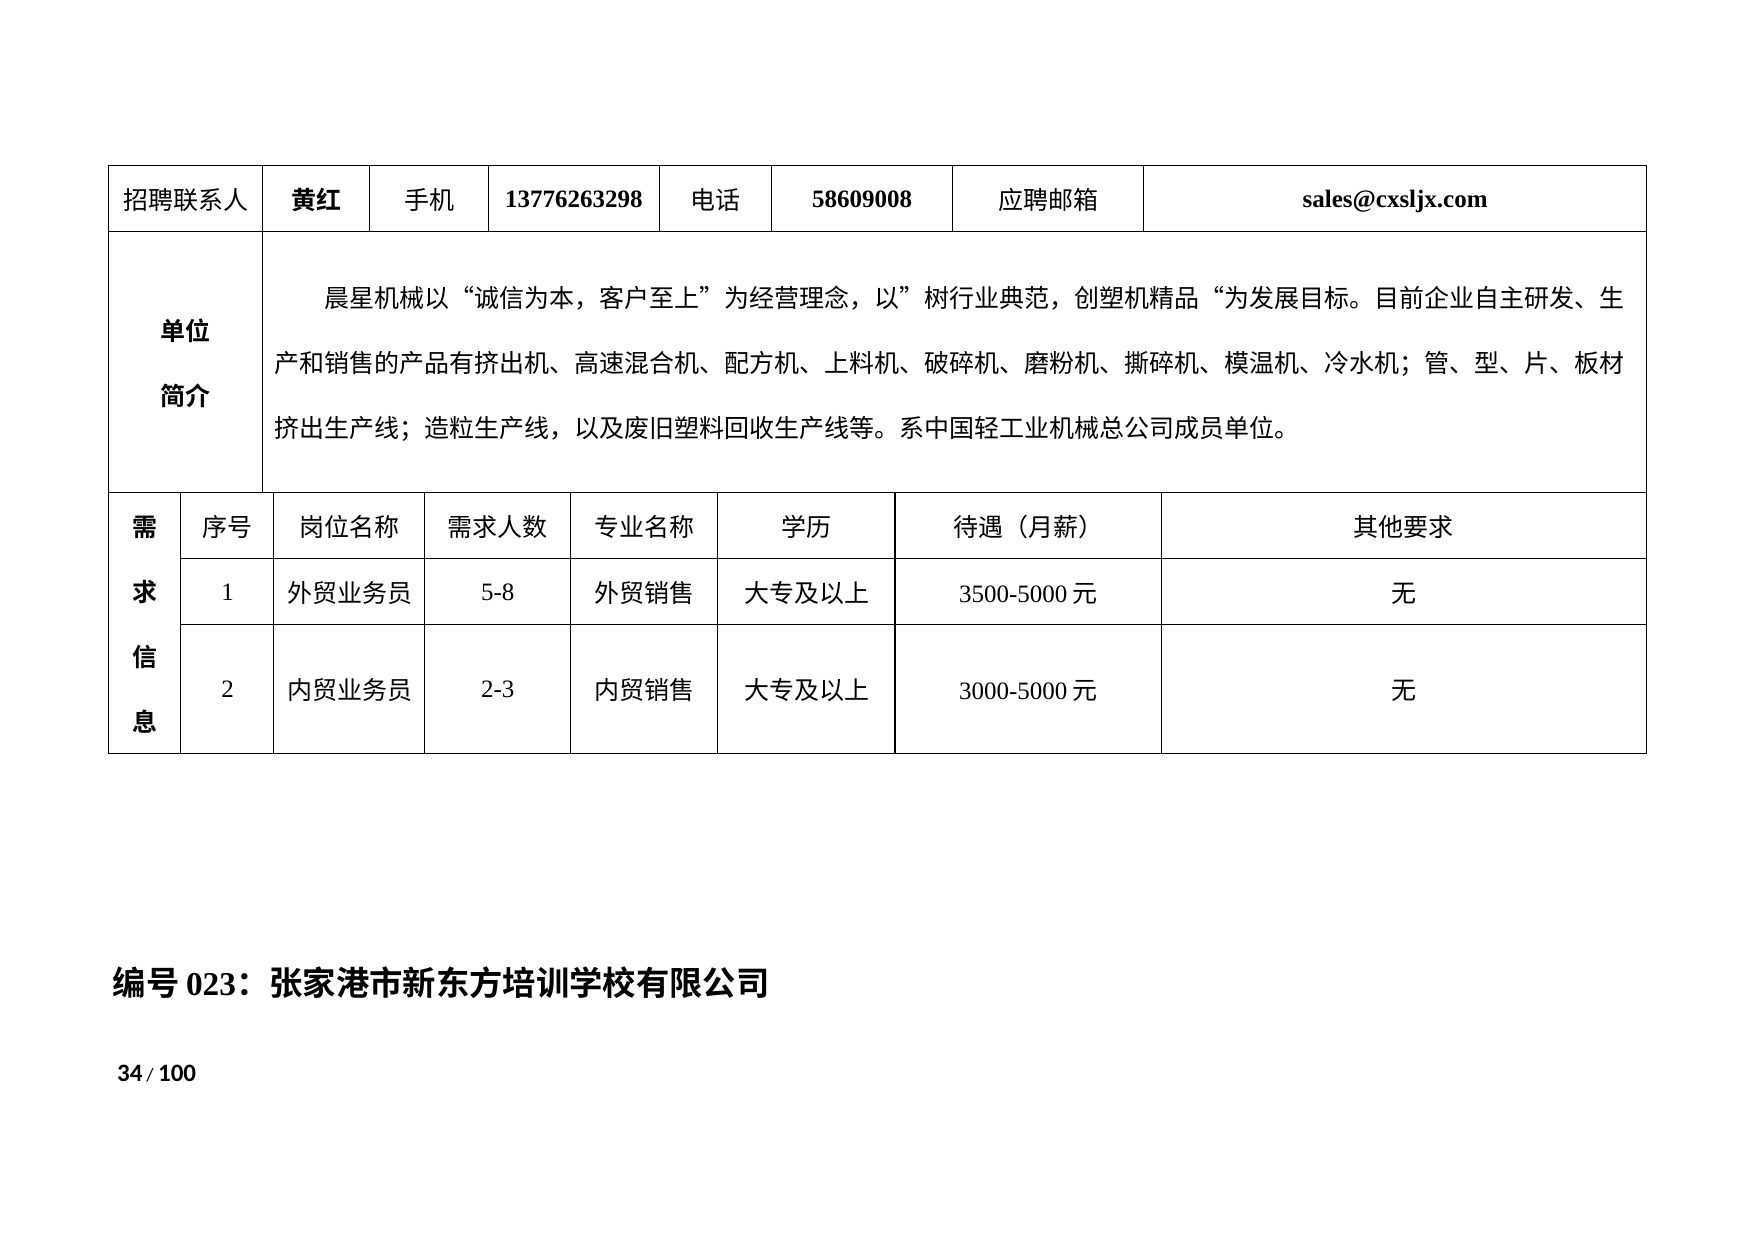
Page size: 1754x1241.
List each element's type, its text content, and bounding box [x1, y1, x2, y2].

table_cell 学历 [718, 493, 894, 558]
table_cell 岗位名称 [274, 493, 424, 558]
table_cell 序号 [181, 493, 273, 558]
table_cell 58609008 [772, 166, 952, 231]
table_cell 待遇（月薪） [896, 493, 1161, 558]
table_cell 无 [1162, 625, 1646, 753]
table_cell 晨星机械以“诚信为本，客户至上”为经营理念，以”树行业典范，创塑机精品“为发展目标。目前企业自主研发、生产和销售的产品有挤出机、高速混合机、配方机、上料机、破碎机、磨粉机、撕碎机、模温机、冷水机；管、型、片、板材挤出生产线；造粒生产线，以及废旧塑料回收生产线等。系中国轻工业机械总公司成员单位。 [263, 232, 1646, 492]
table_cell 2 [181, 625, 273, 753]
table_cell 招聘联系人 [109, 166, 262, 231]
table_cell 2-3 [425, 625, 570, 753]
table_cell 应聘邮箱 [953, 166, 1143, 231]
text 编号023：张家港市新东方培训学校有限公司 [112, 949, 1641, 1014]
table_cell 3000-5000元 [896, 625, 1161, 753]
table_cell 黄红 [263, 166, 369, 231]
table_cell 大专及以上 [718, 559, 894, 624]
table_cell 需 求 信 息 [109, 493, 180, 753]
table_cell 手机 [370, 166, 488, 231]
table_cell 大专及以上 [718, 625, 894, 753]
table_cell 外贸业务员 [274, 559, 424, 624]
table_cell 1 [181, 559, 273, 624]
table_cell sales@cxsljx.com [1144, 166, 1646, 231]
table_cell 专业名称 [571, 493, 717, 558]
table_cell 其他要求 [1162, 493, 1646, 558]
table_cell 需求人数 [425, 493, 570, 558]
table_cell 13776263298 [489, 166, 659, 231]
table_cell 单位 简介 [109, 232, 262, 492]
table_cell 电话 [660, 166, 771, 231]
table_cell 内贸销售 [571, 625, 717, 753]
table_cell 3500-5000元 [896, 559, 1161, 624]
table_cell 无 [1162, 559, 1646, 624]
table_cell 5-8 [425, 559, 570, 624]
table_cell 内贸业务员 [274, 625, 424, 753]
table_cell 外贸销售 [571, 559, 717, 624]
